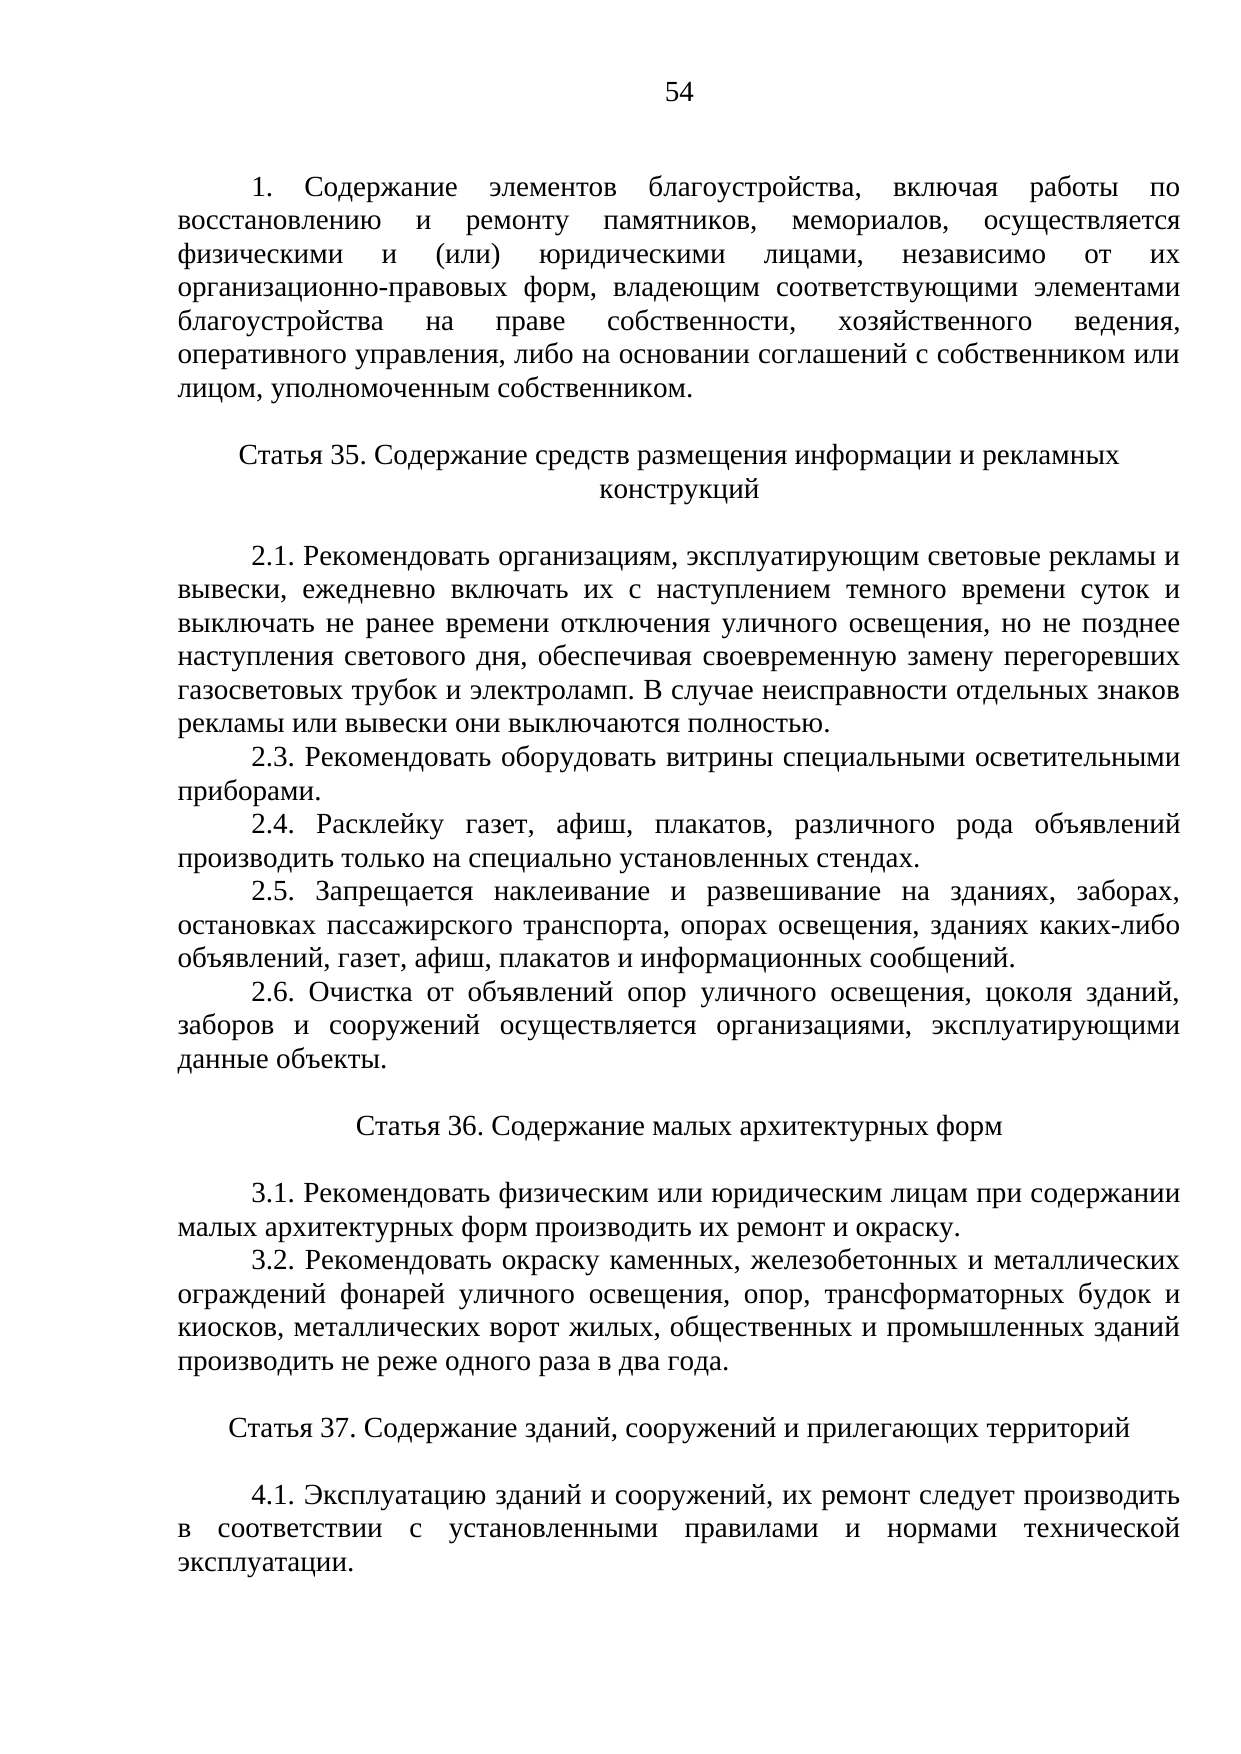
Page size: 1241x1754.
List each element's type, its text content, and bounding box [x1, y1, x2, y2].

text 3.2. Рекомендовать окраску каменных, железобетонных и металлических ограждений фонарей уличного освещения, опор, трансформаторных будок и киосков, металлических ворот жилых, общественных и промышленных зданий производить не реже одного раза в два года. [177, 1242, 1181, 1376]
text 2.4. Расклейку газет, афиш, плакатов, различного рода объявлений производить только на специально установленных стендах. [177, 806, 1181, 873]
text Статья 35. Содержание средств размещения информации и рекламных [177, 437, 1181, 471]
text 4.1. Эксплуатацию зданий и сооружений, их ремонт следует производить в соответствии с установленными правилами и нормами технической эксплуатации. [177, 1477, 1181, 1578]
text Статья 37. Содержание зданий, сооружений и прилегающих территорий [177, 1410, 1181, 1443]
text 2.1. Рекомендовать организациям, эксплуатирующим световые рекламы и вывески, ежедневно включать их с наступлением темного времени суток и выключать не ранее времени отключения уличного освещения, но не позднее наступления светового дня, обеспечивая своевременную замену перегоревших газосветовых трубок и электроламп. В случае неисправности отдельных знаков рекламы или вывески они выключаются полностью. [177, 538, 1181, 739]
text 3.1. Рекомендовать физическим или юридическим лицам при содержании малых архитектурных форм производить их ремонт и окраску. [177, 1175, 1181, 1242]
text Статья 36. Содержание малых архитектурных форм [177, 1108, 1181, 1142]
text 2.5. Запрещается наклеивание и развешивание на зданиях, заборах, остановках пассажирского транспорта, опорах освещения, зданиях каких-либо объявлений, газет, афиш, плакатов и информационных сообщений. [177, 873, 1181, 974]
text конструкций [177, 471, 1181, 504]
text 1. Содержание элементов благоустройства, включая работы по восстановлению и ремонту памятников, мемориалов, осуществляется физическими и (или) юридическими лицами, независимо от их организационно-правовых форм, владеющим соответствующими элементами благоустройства на праве собственности, хозяйственного ведения, оперативного управления, либо на основании соглашений с собственником или лицом, уполномоченным собственником. [177, 169, 1181, 404]
text 2.6. Очистка от объявлений опор уличного освещения, цоколя зданий, заборов и сооружений осуществляется организациями, эксплуатирующими данные объекты. [177, 974, 1181, 1074]
text 2.3. Рекомендовать оборудовать витрины специальными осветительными приборами. [177, 739, 1181, 806]
